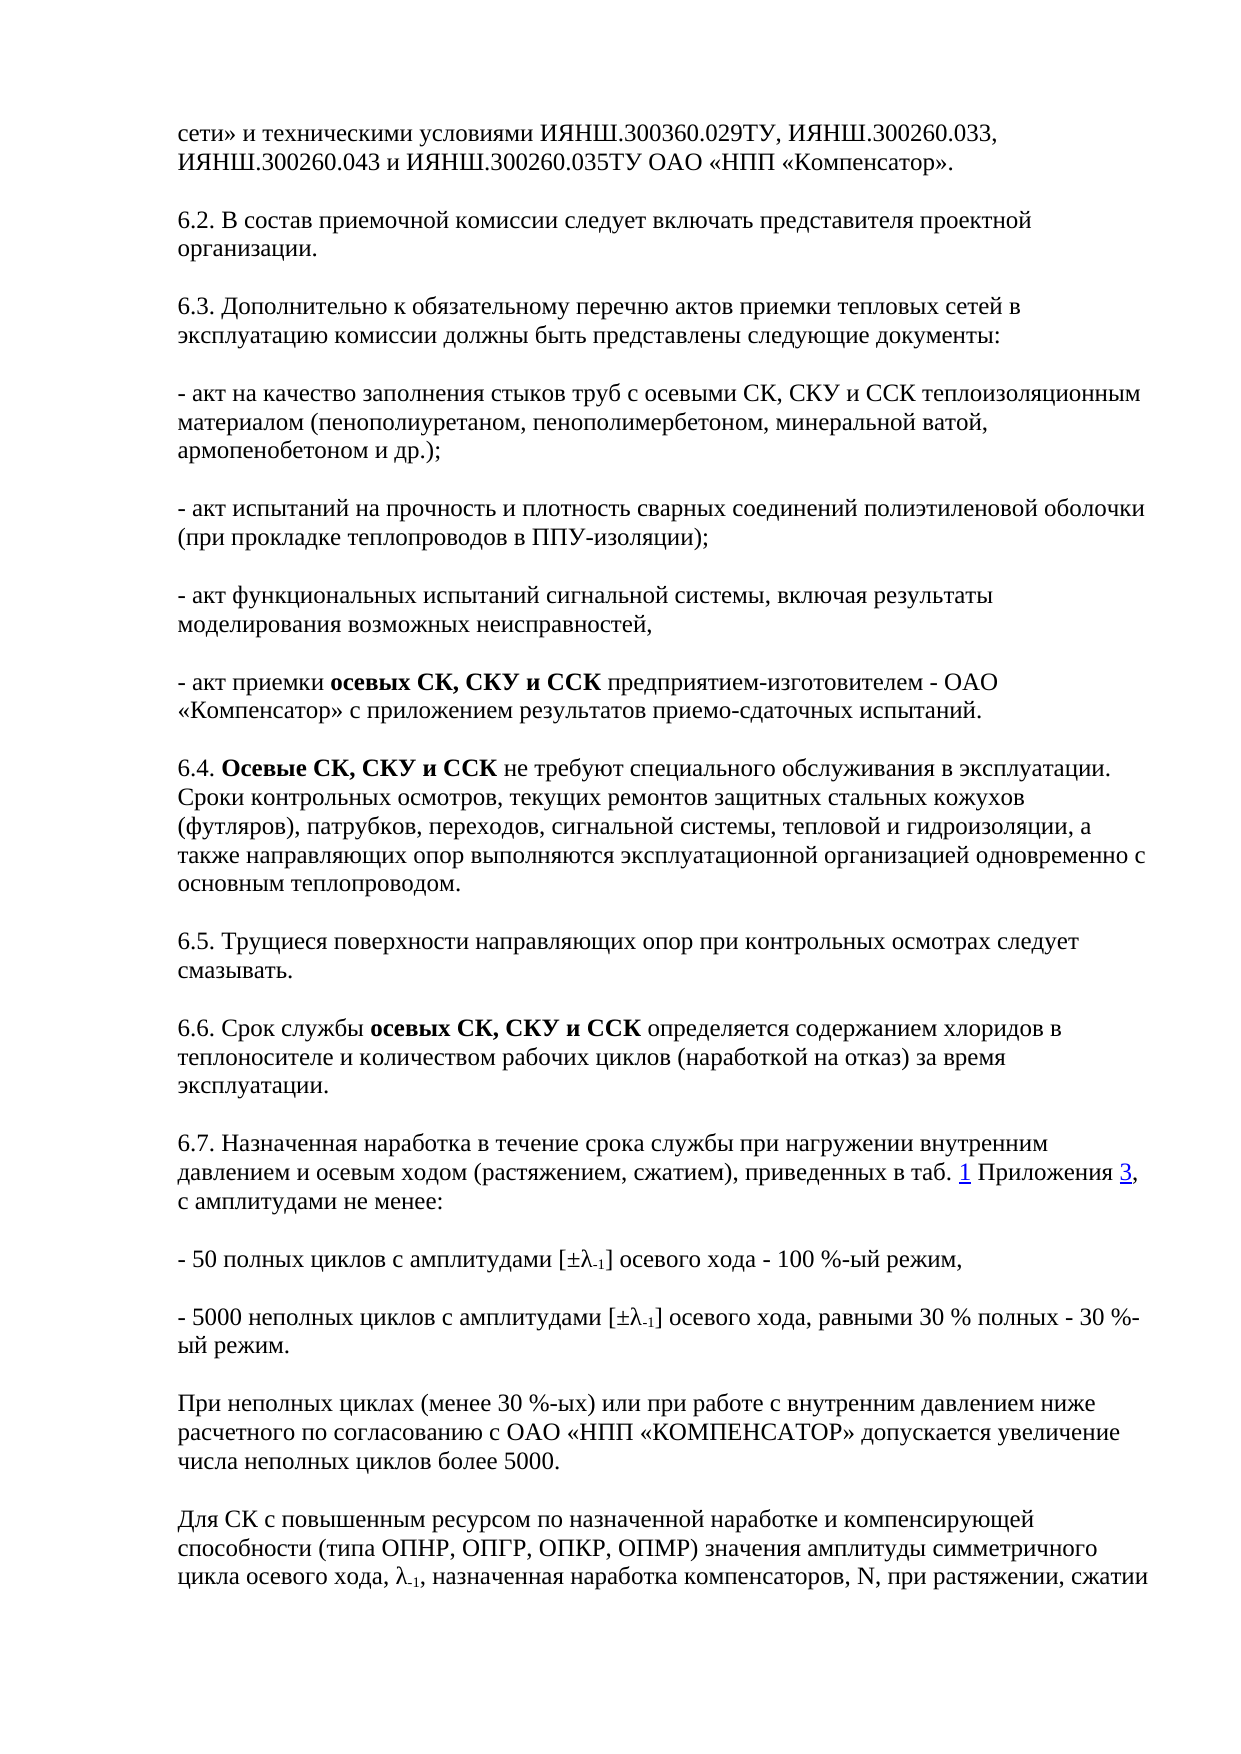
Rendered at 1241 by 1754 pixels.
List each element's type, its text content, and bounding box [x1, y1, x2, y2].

text 6.6. Срок службы осевых СК, СКУ и ССК определяется содержанием хлоридов в теплоносителе и количеством рабочих циклов (наработкой на отказ) за время эксплуатации. [177, 1013, 1152, 1099]
text - акт на качество заполнения стыков труб с осевыми СК, СКУ и ССК теплоизоляционным материалом (пенополиуретаном, пенополимербетоном, минеральной ватой, армопенобетоном и др.); [177, 378, 1152, 464]
text - акт испытаний на прочность и плотность сварных соединений полиэтиленовой оболочки (при прокладке теплопроводов в ППУ-изоляции); [177, 493, 1152, 551]
text При неполных циклах (менее 30 %-ых) или при работе с внутренним давлением ниже расчетного по согласованию с ОАО «НПП «КОМПЕНСАТОР» допускается увеличение числа неполных циклов более 5000. [177, 1388, 1152, 1475]
text 6.2. В состав приемочной комиссии следует включать представителя проектной организации. [177, 205, 1152, 262]
text 6.3. Дополнительно к обязательному перечню актов приемки тепловых сетей в эксплуатацию комиссии должны быть представлены следующие документы: [177, 291, 1152, 349]
text 6.5. Трущиеся поверхности направляющих опор при контрольных осмотрах следует смазывать. [177, 926, 1152, 984]
text 6.7. Назначенная наработка в течение срока службы при нагружении внутренним давлением и осевым ходом (растяжением, сжатием), приведенных в таб. 1 Приложения 3, с амплитудами не менее: [177, 1128, 1152, 1215]
text - акт функциональных испытаний сигнальной системы, включая результаты моделирования возможных неисправностей, [177, 580, 1152, 638]
text - 50 полных циклов с амплитудами [±λ-1] осевого хода - 100 %-ый режим, [177, 1244, 1152, 1273]
text 6.4. Осевые СК, СКУ и ССК не требуют специального обслуживания в эксплуатации. Сроки контрольных осмотров, текущих ремонтов защитных стальных кожухов (футляров), патрубков, переходов, сигнальной системы, тепловой и гидроизоляции, а также направляющих опор выполняются эксплуатационной организацией одновременно с основным теплопроводом. [177, 753, 1152, 897]
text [177, 1504, 1152, 1590]
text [177, 118, 1152, 176]
text - акт приемки осевых СК, СКУ и ССК предприятием-изготовителем - ОАО «Компенсатор» с приложением результатов приемо-сдаточных испытаний. [177, 667, 1152, 724]
text - 5000 неполных циклов с амплитудами [±λ-1] осевого хода, равными 30 % полных - 30 %-ый режим. [177, 1302, 1152, 1359]
